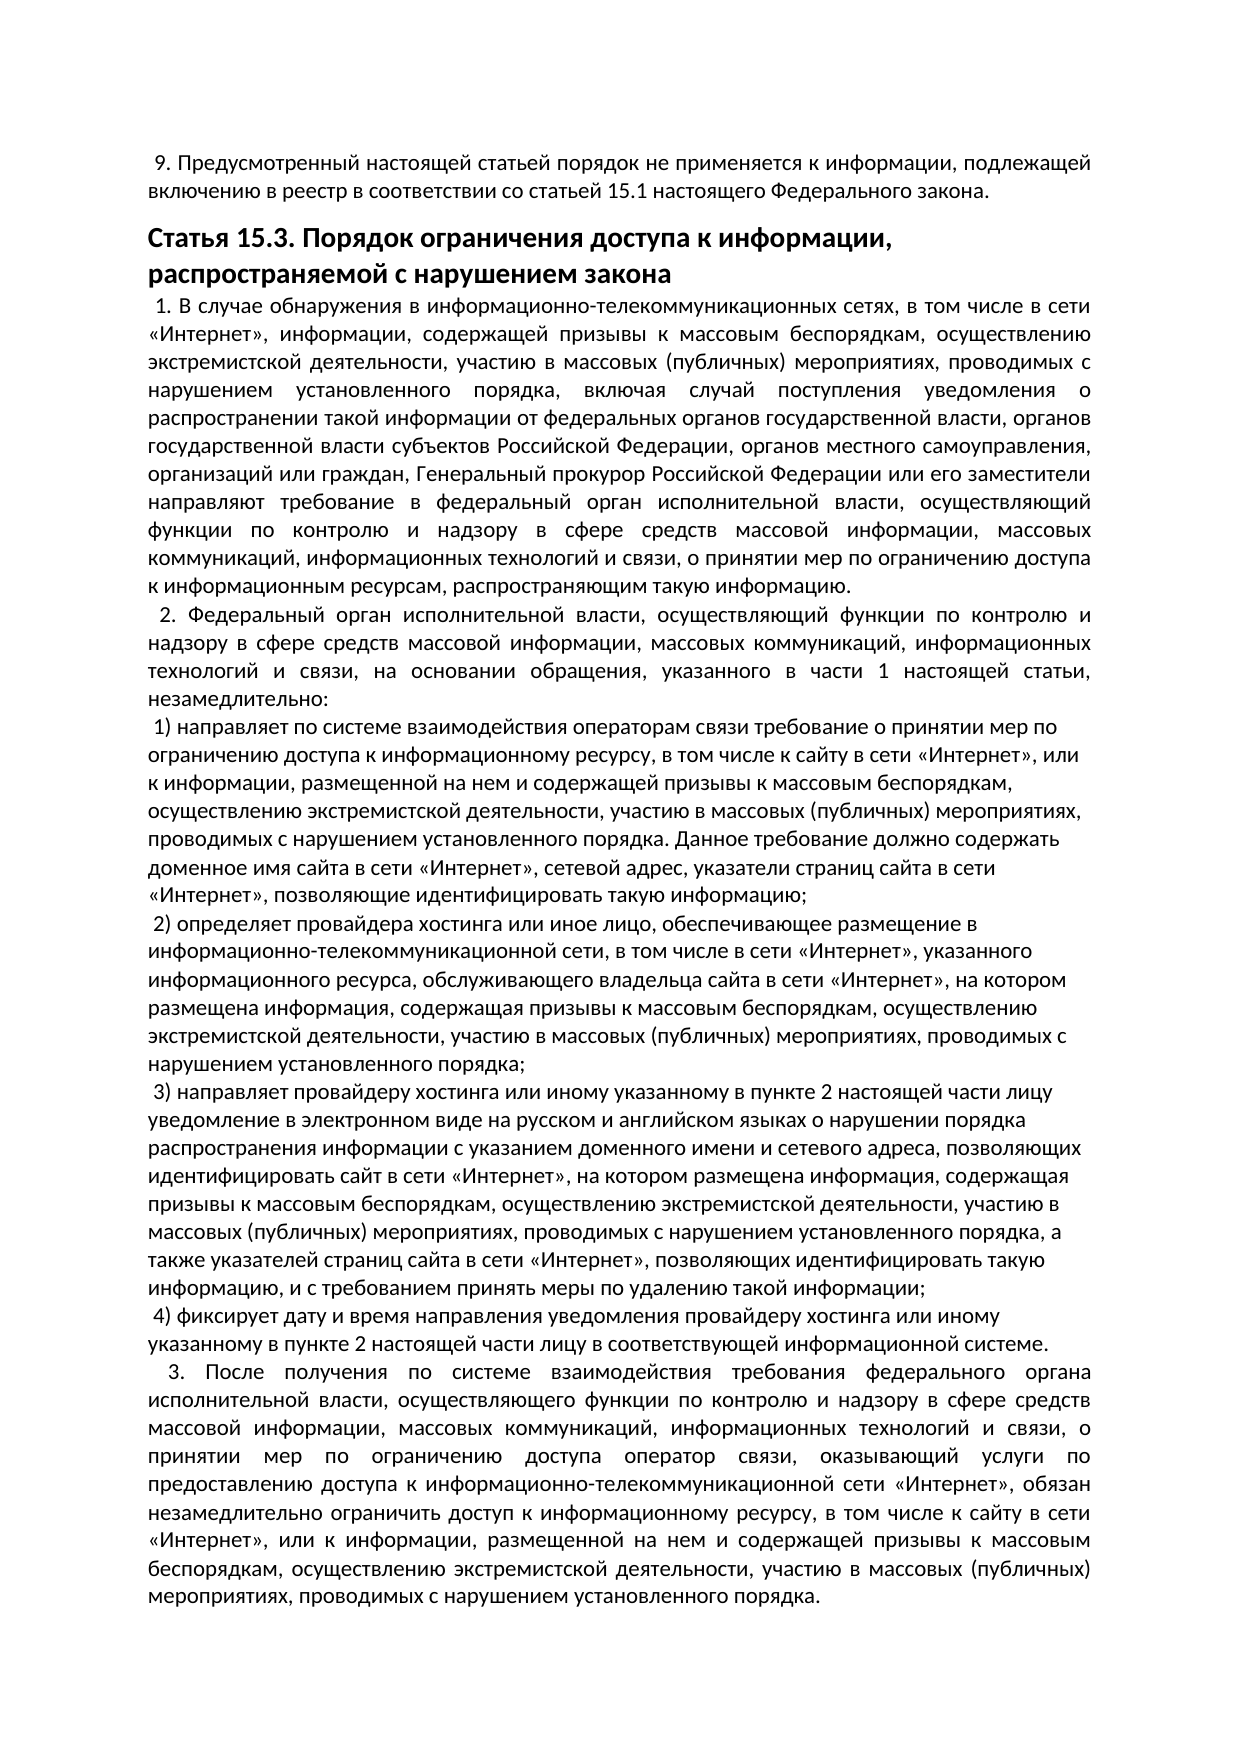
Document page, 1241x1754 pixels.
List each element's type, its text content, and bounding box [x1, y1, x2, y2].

text 2. Федеральный орган исполнительной власти, осуществляющий функции по контролю и надзору в сфере средств массовой информации, массовых коммуникаций, информационных технологий и связи, на основании обращения, указанного в части 1 настоящей статьи, незамедлительно: [148, 600, 1092, 712]
text 3) направляет провайдеру хостинга или иному указанному в пункте 2 настоящей части лицу уведомление в электронном виде на русском и английском языках о нарушении порядка распространения информации с указанием доменного имени и сетевого адреса, позволяющих идентифицировать сайт в сети «Интернет», на котором размещена информация, содержащая призывы к массовым беспорядкам, осуществлению экстремистской деятельности, участию в массовых (публичных) мероприятиях, проводимых с нарушением установленного порядка, а также указателей страниц сайта в сети «Интернет», позволяющих идентифицировать такую информацию, и с требованием принять меры по удалению такой информации; [148, 1077, 1092, 1301]
text 3. После получения по системе взаимодействия требования федерального органа исполнительной власти, осуществляющего функции по контролю и надзору в сфере средств массовой информации, массовых коммуникаций, информационных технологий и связи, о принятии мер по ограничению доступа оператор связи, оказывающий услуги по предоставлению доступа к информационно-телекоммуникационной сети «Интернет», обязан незамедлительно ограничить доступ к информационному ресурсу, в том числе к сайту в сети «Интернет», или к информации, размещенной на нем и содержащей призывы к массовым беспорядкам, осуществлению экстремистской деятельности, участию в массовых (публичных) мероприятиях, проводимых с нарушением установленного порядка. [148, 1357, 1092, 1610]
text 2) определяет провайдера хостинга или иное лицо, обеспечивающее размещение в информационно-телекоммуникационной сети, в том числе в сети «Интернет», указанного информационного ресурса, обслуживающего владельца сайта в сети «Интернет», на котором размещена информация, содержащая призывы к массовым беспорядкам, осуществлению экстремистской деятельности, участию в массовых (публичных) мероприятиях, проводимых с нарушением установленного порядка; [148, 909, 1092, 1077]
text 1) направляет по системе взаимодействия операторам связи требование о принятии мер по ограничению доступа к информационному ресурсу, в том числе к сайту в сети «Интернет», или к информации, размещенной на нем и содержащей призывы к массовым беспорядкам, осуществлению экстремистской деятельности, участию в массовых (публичных) мероприятиях, проводимых с нарушением установленного порядка. Данное требование должно содержать доменное имя сайта в сети «Интернет», сетевой адрес, указатели страниц сайта в сети «Интернет», позволяющие идентифицировать такую информацию; [148, 712, 1092, 909]
text 4) фиксирует дату и время направления уведомления провайдеру хостинга или иному указанному в пункте 2 настоящей части лицу в соответствующей информационной системе. [148, 1301, 1092, 1357]
text Статья 15.3. Порядок ограничения доступа к информации, распространяемой с нарушением закона [148, 219, 1092, 291]
text 1. В случае обнаружения в информационно-телекоммуникационных сетях, в том числе в сети «Интернет», информации, содержащей призывы к массовым беспорядкам, осуществлению экстремистской деятельности, участию в массовых (публичных) мероприятиях, проводимых с нарушением установленного порядка, включая случай поступления уведомления о распространении такой информации от федеральных органов государственной власти, органов государственной власти субъектов Российской Федерации, органов местного самоуправления, организаций или граждан, Генеральный прокурор Российской Федерации или его заместители направляют требование в федеральный орган исполнительной власти, осуществляющий функции по контролю и надзору в сфере средств массовой информации, массовых коммуникаций, информационных технологий и связи, о принятии мер по ограничению доступа к информационным ресурсам, распространяющим такую информацию. [148, 291, 1092, 599]
text 9. Предусмотренный настоящей статьей порядок не применяется к информации, подлежащей включению в реестр в соответствии со статьей 15.1 настоящего Федерального закона. [148, 148, 1092, 204]
